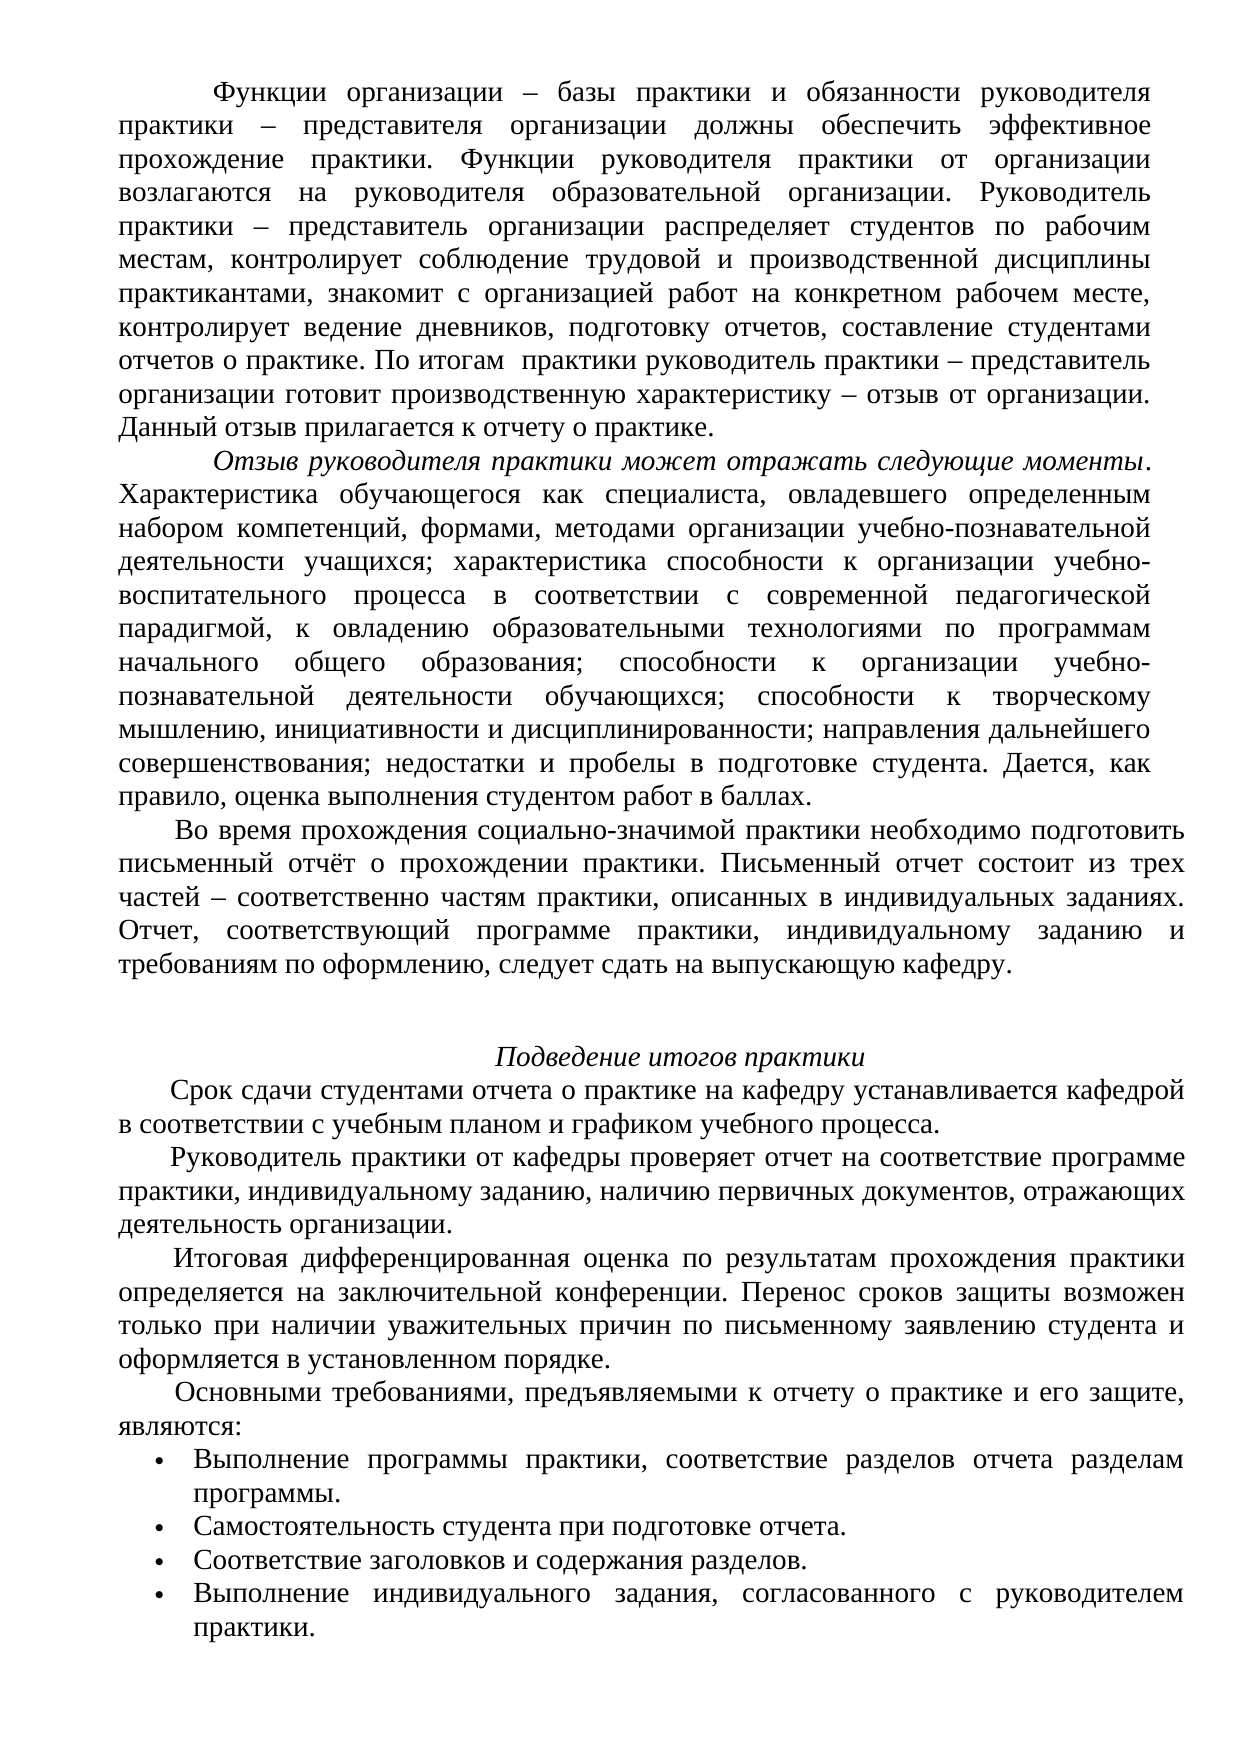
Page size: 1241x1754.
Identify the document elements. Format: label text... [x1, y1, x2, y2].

list Соответствие заголовков и содержания разделов. [156, 1542, 1184, 1576]
list Выполнение программы практики, соответствие разделов отчета разделам программы. [156, 1441, 1184, 1508]
text Срок сдачи студентами отчета о практике на кафедру устанавливается кафедрой в соответствии с учебным планом и графиком учебного процесса. [118, 1072, 1186, 1139]
list Выполнение индивидуального задания, согласованного с руководителем практики. [156, 1576, 1184, 1643]
text Основными требованиями, предъявляемыми к отчету о практике и его защите, являются: [118, 1374, 1186, 1441]
text Руководитель практики от кафедры проверяет отчет на соответствие программе практики, индивидуальному заданию, наличию первичных документов, отражающих деятельность организации. [118, 1139, 1186, 1240]
text Подведение итогов практики [118, 1039, 1186, 1072]
text Итоговая дифференцированная оценка по результатам прохождения практики определяется на заключительной конференции. Перенос сроков защиты возможен только при наличии уважительных причин по письменному заявлению студента и оформляется в установленном порядке. [118, 1240, 1186, 1374]
list Самостоятельность студента при подготовке отчета. [156, 1508, 1184, 1542]
text Во время прохождения социально-значимой практики необходимо подготовить письменный отчёт о прохождении практики. Письменный отчет состоит из трех частей – соответственно частям практики, описанных в индивидуальных заданиях. Отчет, соответствующий программе практики, индивидуальному заданию и требованиям по оформлению, следует сдать на выпускающую кафедру. [118, 812, 1186, 979]
text Отзыв руководителя практики может отражать следующие моменты. Характеристика обучающегося как специалиста, овладевшего определенным набором компетенций, формами, методами организации учебно-познавательной деятельности учащихся; характеристика способности к организации учебно-воспитательного процесса в соответствии с современной педагогической парадигмой, к овладению образовательными технологиями по программам начального общего образования; способности к организации учебно-познавательной деятельности обучающихся; способности к творческому мышлению, инициативности и дисциплинированности; направления дальнейшего совершенствования; недостатки и пробелы в подготовке студента. Дается, как правило, оценка выполнения студентом работ в баллах. [118, 443, 1152, 812]
text Функции организации – базы практики и обязанности руководителя практики – представителя организации должны обеспечить эффективное прохождение практики. Функции руководителя практики от организации возлагаются на руководителя образовательной организации. Руководитель практики – представитель организации распределяет студентов по рабочим местам, контролирует соблюдение трудовой и производственной дисциплины практикантами, знакомит с организацией работ на конкретном рабочем месте, контролирует ведение дневников, подготовку отчетов, составление студентами отчетов о практике. По итогам практики руководитель практики – представитель организации готовит производственную характеристику – отзыв от организации. Данный отзыв прилагается к отчету о практике. [118, 74, 1152, 443]
